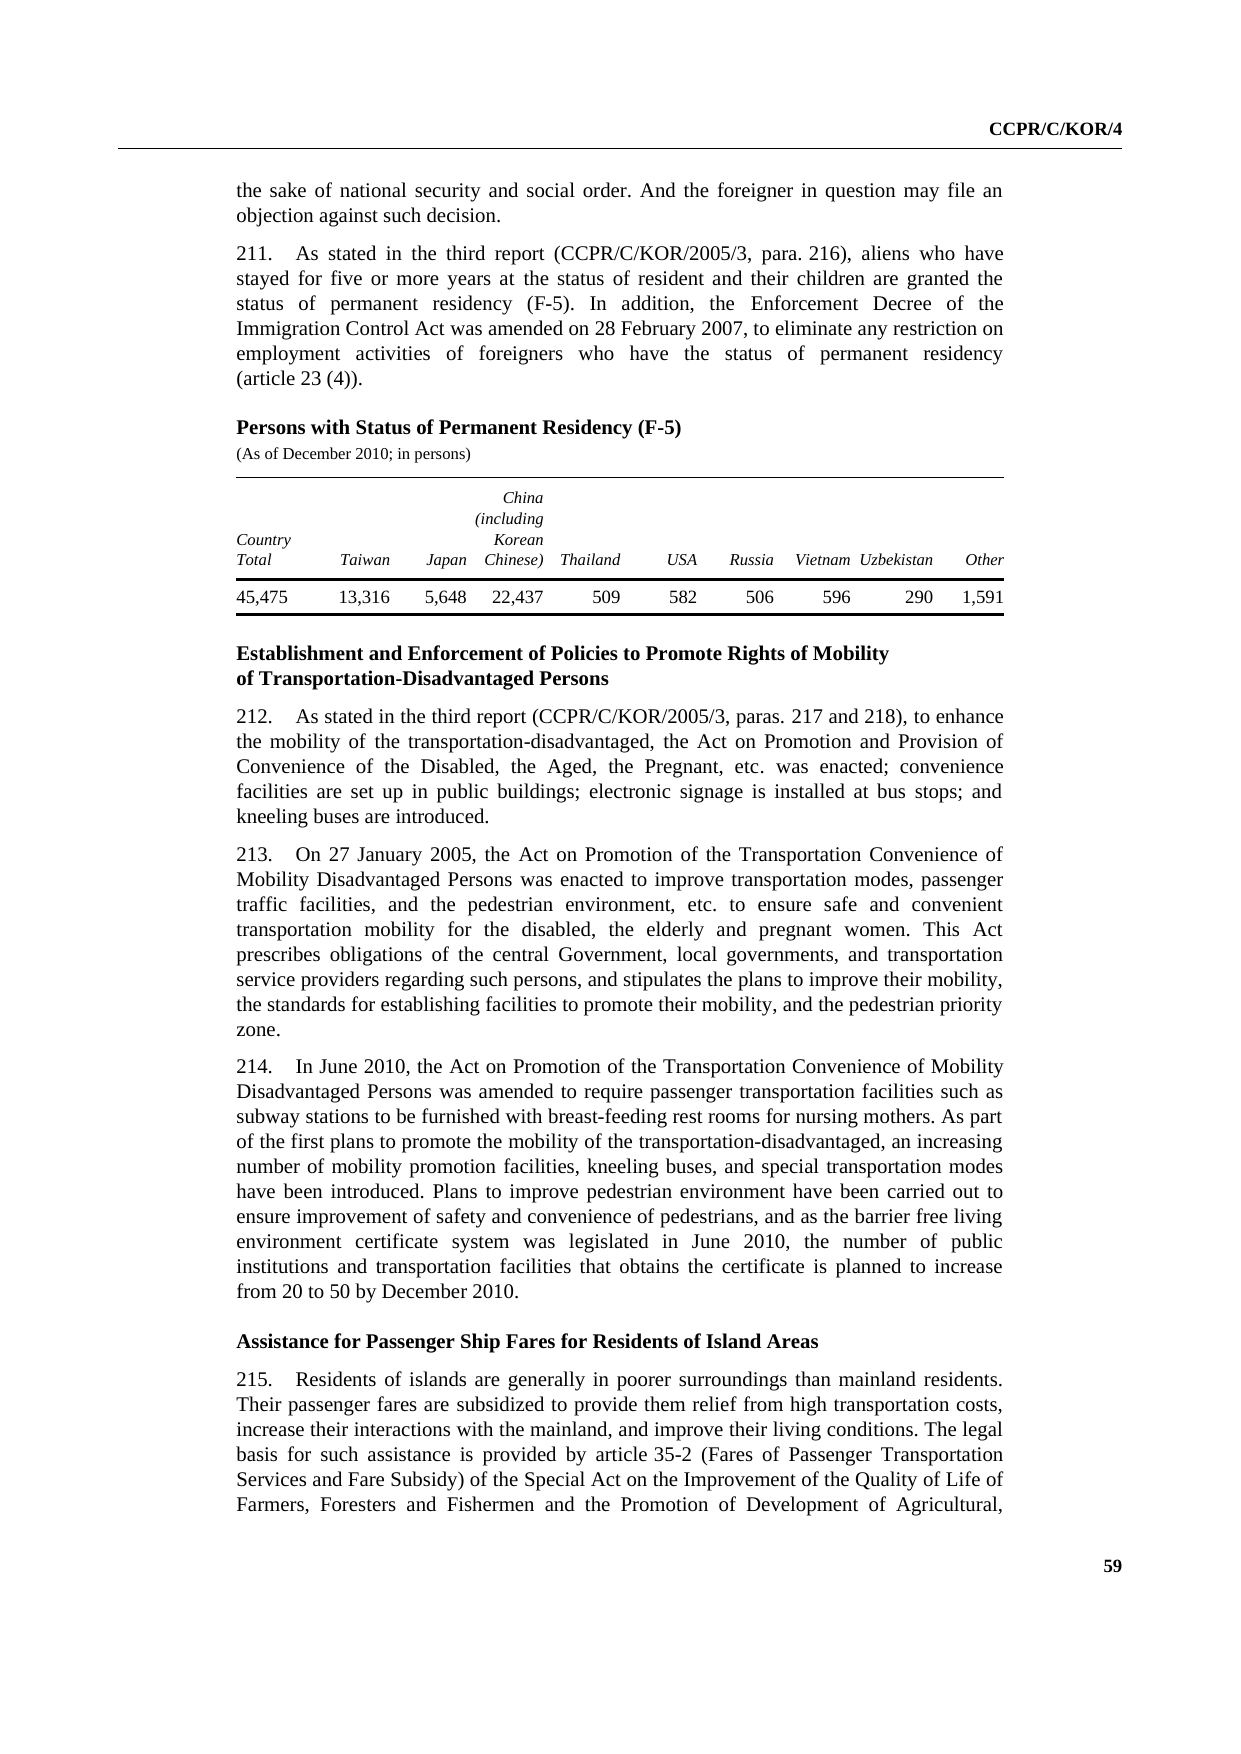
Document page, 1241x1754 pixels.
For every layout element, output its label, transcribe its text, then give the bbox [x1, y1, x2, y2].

text 213. On 27 January 2005, the Act on Promotion of the Transportation Convenience of Mobility Disadvantaged Persons was enacted to improve transportation modes, passenger traffic facilities, and the pedestrian environment, etc. to ensure safe and convenient transportation mobility for the disabled, the elderly and pregnant women. This Act prescribes obligations of the central Government, local governments, and transportation service providers regarding such persons, and stipulates the plans to improve their mobility, the standards for establishing facilities to promote their mobility, and the pedestrian priority zone. [236, 841, 1004, 1041]
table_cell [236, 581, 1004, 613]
text Establishment and Enforcement of Policies to Promote Rights of Mobility of Transportation-Disadvantaged Persons [118, 641, 1004, 691]
text Persons with Status of Permanent Residency (F-5) (As of December 2010; in persons) [118, 415, 1004, 465]
text 211. As stated in the third report (CCPR/C/KOR/2005/3, para. 216), aliens who have stayed for five or more years at the status of resident and their children are granted the status of permanent residency (F-5). In addition, the Enforcement Decree of the Immigration Control Act was amended on 28 February 2007, to eliminate any restriction on employment activities of foreigners who have the status of permanent residency (article 23 (4)). [236, 240, 1004, 390]
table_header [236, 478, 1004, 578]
text 212. As stated in the third report (CCPR/C/KOR/2005/3, paras. 217 and 218), to enhance the mobility of the transportation-disadvantaged, the Act on Promotion and Provision of Convenience of the Disabled, the Aged, the Pregnant, etc. was enacted; convenience facilities are set up in public buildings; electronic signage is installed at bus stops; and kneeling buses are introduced. [236, 703, 1004, 828]
text 214. In June 2010, the Act on Promotion of the Transportation Convenience of Mobility Disadvantaged Persons was amended to require passenger transportation facilities such as subway stations to be furnished with breast-feeding rest rooms for nursing mothers. As part of the first plans to promote the mobility of the transportation-disadvantaged, an increasing number of mobility promotion facilities, kneeling buses, and special transportation modes have been introduced. Plans to improve pedestrian environment have been carried out to ensure improvement of safety and convenience of pedestrians, and as the barrier free living environment certificate system was legislated in June 2010, the number of public institutions and transportation facilities that obtains the certificate is planned to increase from 20 to 50 by December 2010. [236, 1053, 1004, 1303]
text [236, 1366, 1004, 1516]
text Assistance for Passenger Ship Fares for Residents of Areas [118, 1328, 1004, 1353]
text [236, 177, 1004, 227]
